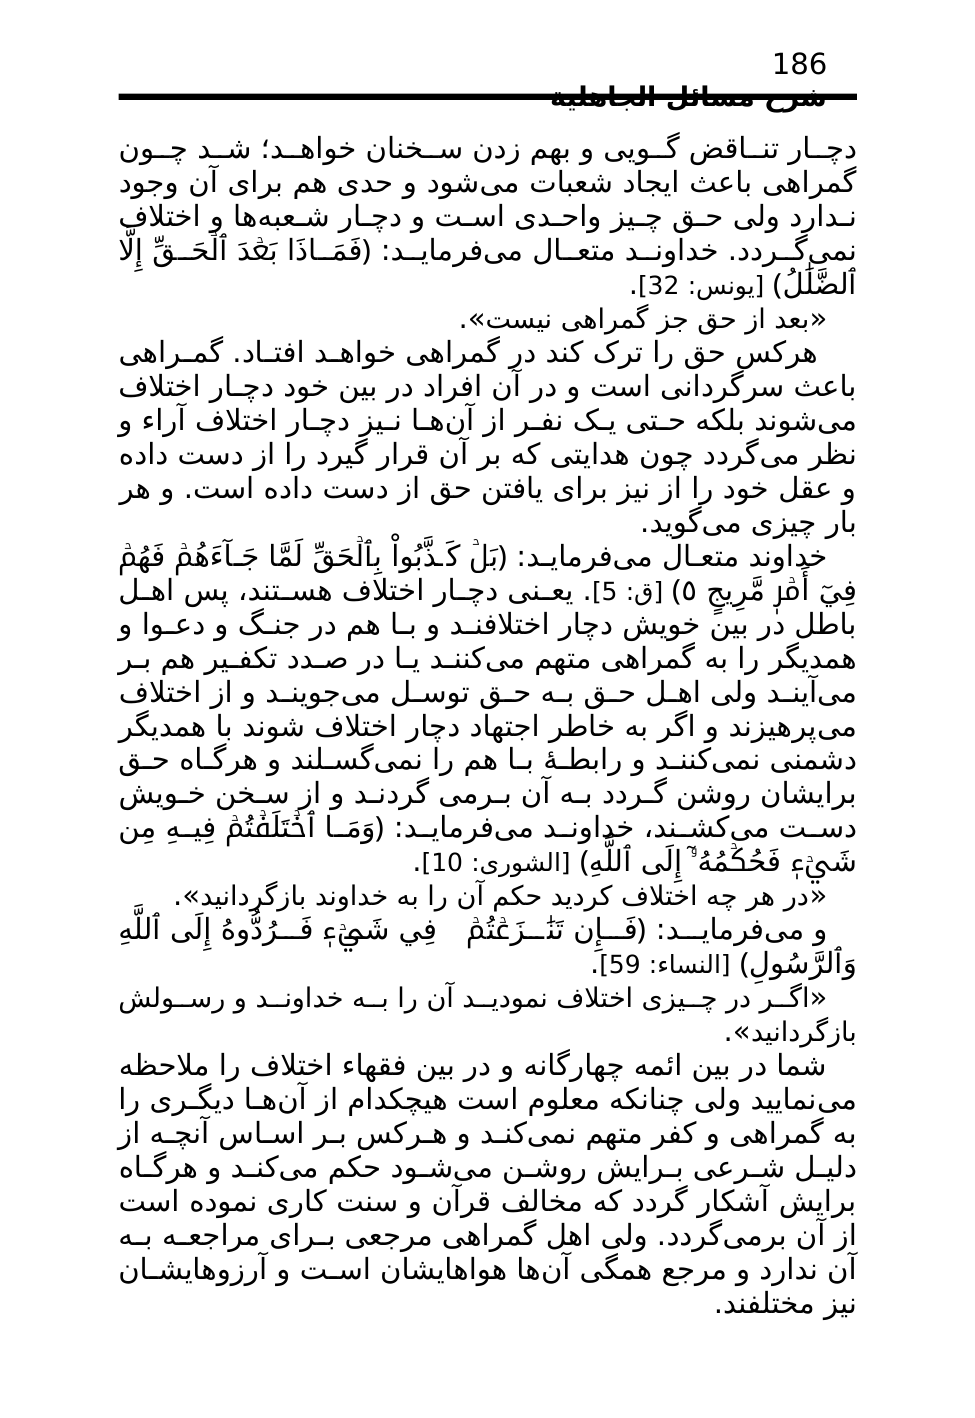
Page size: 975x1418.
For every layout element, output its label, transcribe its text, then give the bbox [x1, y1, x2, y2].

text خداوند متعال می‌فرماید: ﴿بَلۡ كَذَّبُواْ بِٱلۡحَقِّ لَمَّا جَآءَهُمۡ فَهُمۡ فِيٓ أَمۡرٖ مَّرِيجٍ ٥﴾ [ق: 5]. یعنی دچار اختلاف هستند، پس اهل باطل در بین خویش دچار اختلافند و با هم در جنگ و دعوا و همدیگر را به گمراهی متهم می‌کنند یا در صدد تکفیر هم بر می‌آیند ولی اهل حق به حق توسل می‌جویند و از اختلاف می‌پرهیزند و اگر به خاطر اجتهاد دچار اختلاف شوند با همدیگر دشمنی نمی‌کنند و رابطۀ با هم را نمی‌گسلند و هرگاه حق برایشان روشن گردد به آن برمی گردند و از سخن خویش دست می‌کشند‌، خداوند می‌فرماید: ﴿وَمَا ٱخۡتَلَفۡتُمۡ فِيهِ مِن شَيۡءٖ فَحُكۡمُهُۥٓ إِلَى ٱللَّهِ﴾ [الشوری: 10]. [118, 539, 857, 879]
text و می‌فرماید: ﴿فَإِن تَنَٰزَعۡتُمۡ فِي شَيۡءٖ فَرُدُّوهُ إِلَى ٱللَّهِ وَٱلرَّسُولِ﴾ [النساء: 59]. [118, 913, 857, 981]
text «بعد از حق جز گمراهی نیست». [118, 301, 857, 335]
text «اگر در چیزی اختلاف نمودید آن را به خداوند و رسولش بازگردانید». [118, 981, 857, 1048]
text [118, 132, 857, 301]
text هرکس حق را ترک کند در گمراهی خواهد افتاد. گمراهی باعث سرگردانی است و در آن افراد در بین خود دچار اختلاف می‌شوند بلکه حتی یک نفر از آن‌ها نیز دچار اختلاف آراء و نظر می‌گردد چون هدایتی که بر آن قرار گیرد را از دست داده و عقل خود را از نیز برای یافتن حق از دست داده است. و هر بار چیزی می‌گوید. [118, 335, 857, 539]
text شما در بین ائمه چهارگانه و در بین فقهاء اختلاف را ملاحظه می‌نمایید ولی چنانکه معلوم است هیچکدام از آن‌ها دیگری را به گمراهی و کفر متهم نمی‌کند و هرکس بر اساس آنچه از دلیل شرعی برایش روشن می‌شود حکم می‌کند و هرگاه برایش آشکار گردد که مخالف قرآن و سنت کاری نموده است از آن برمی‌گردد. ولی اهل گمراهی مرجعی برای مراجعه به آن ندارد و مرجع همگی آن‌ها هواهایشان است و آرزوهایشان نیز مختلفند. [118, 1048, 857, 1320]
text «در هر چه اختلاف کردید حکم آن را به خداوند بازگردانید». [118, 879, 857, 913]
